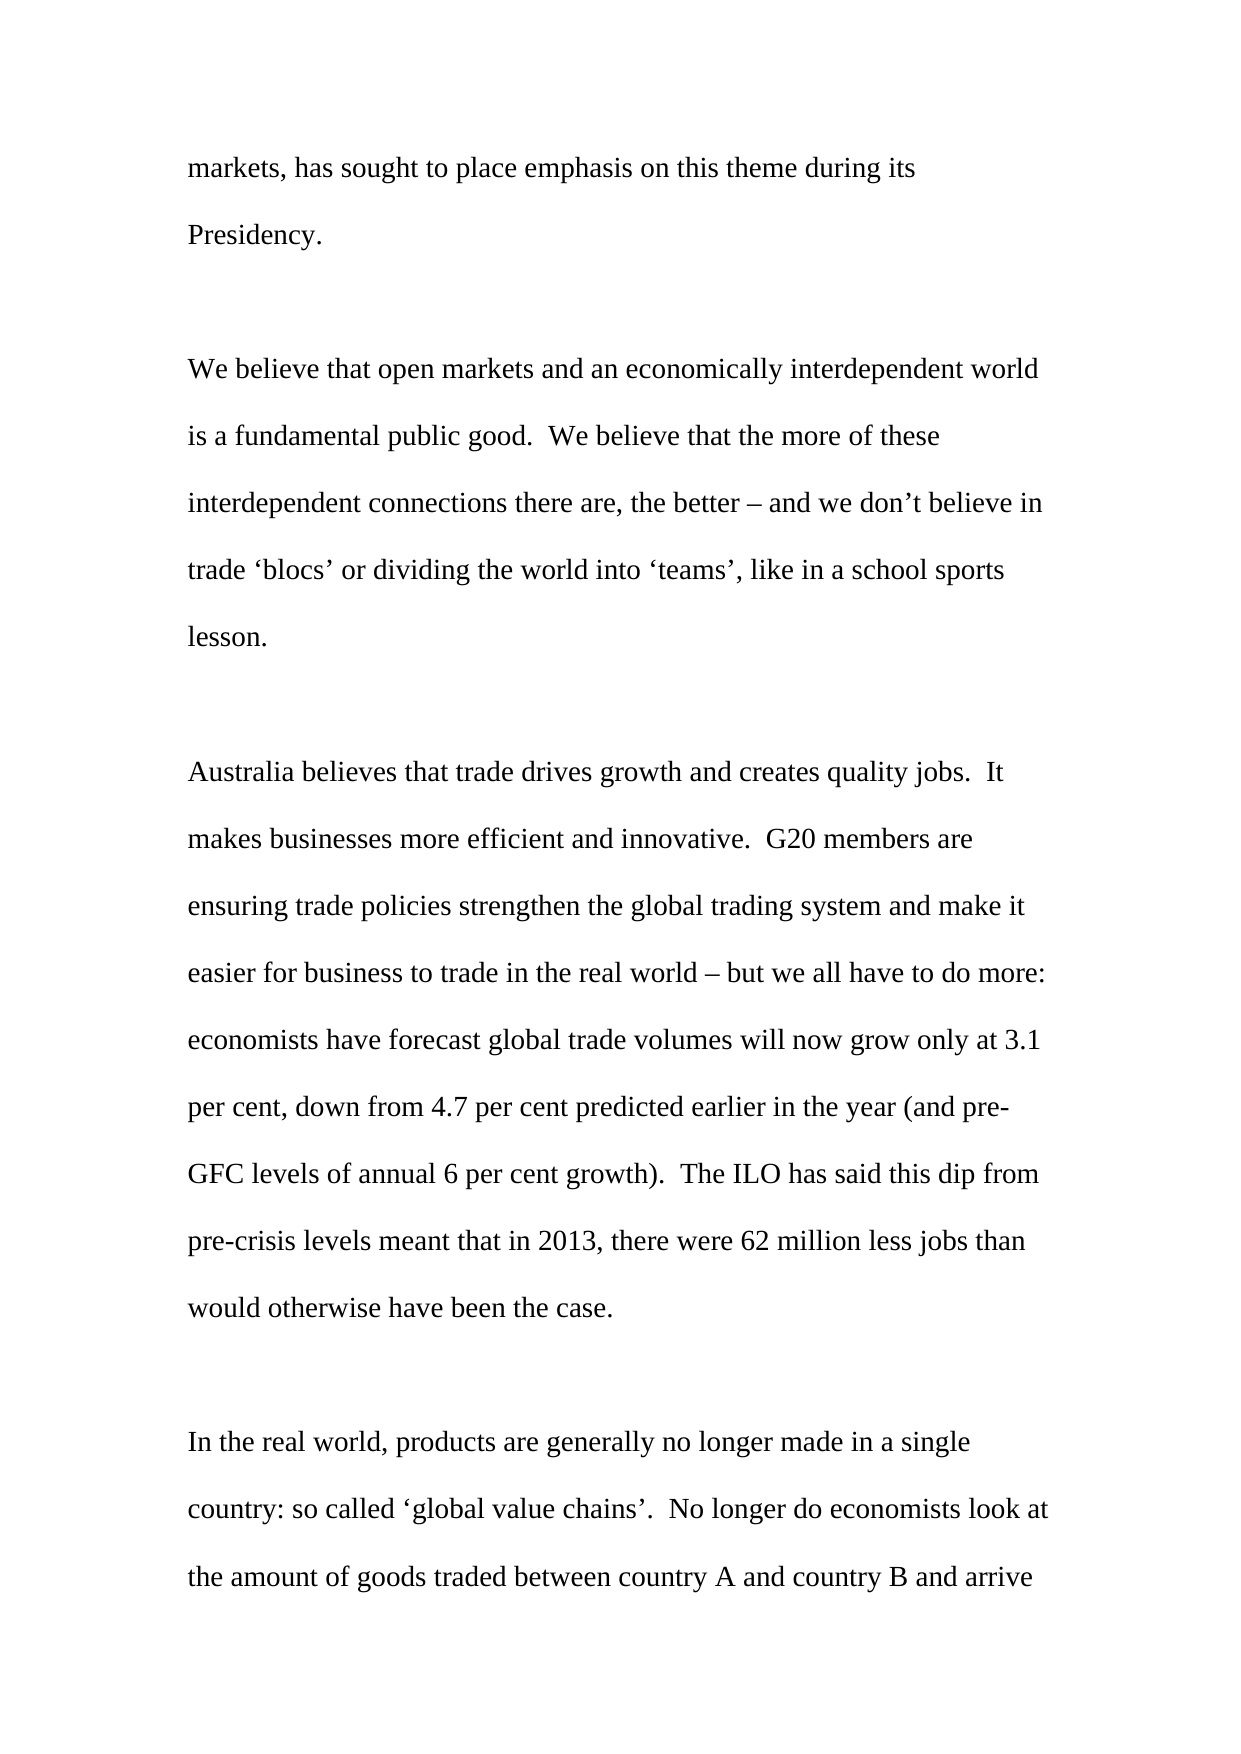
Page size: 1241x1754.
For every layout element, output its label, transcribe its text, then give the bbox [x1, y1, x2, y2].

text Australia believes that trade drives growth and creates quality jobs. It makes businesses more efficient and innovative. G20 members are ensuring trade policies strengthen the global trading system and make it easier for business to trade in the real world – but we all have to do more: economists have forecast global trade volumes will now grow only at 3.1 per cent, down from 4.7 per cent predicted earlier in the year (and pre-GFC levels of annual 6 per cent growth). The ILO has said this dip from pre-crisis levels meant that in 2013, there were 62 million less jobs than would otherwise have been the case. [187, 754, 1053, 1324]
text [187, 150, 1053, 251]
text We believe that open markets and an economically interdependent world is a fundamental public good. We believe that the more of these interdependent connections there are, the better – and we don’t believe in trade ‘blocs’ or dividing the world into ‘teams’, like in a school sports lesson. [187, 351, 1053, 653]
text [187, 1424, 1053, 1592]
